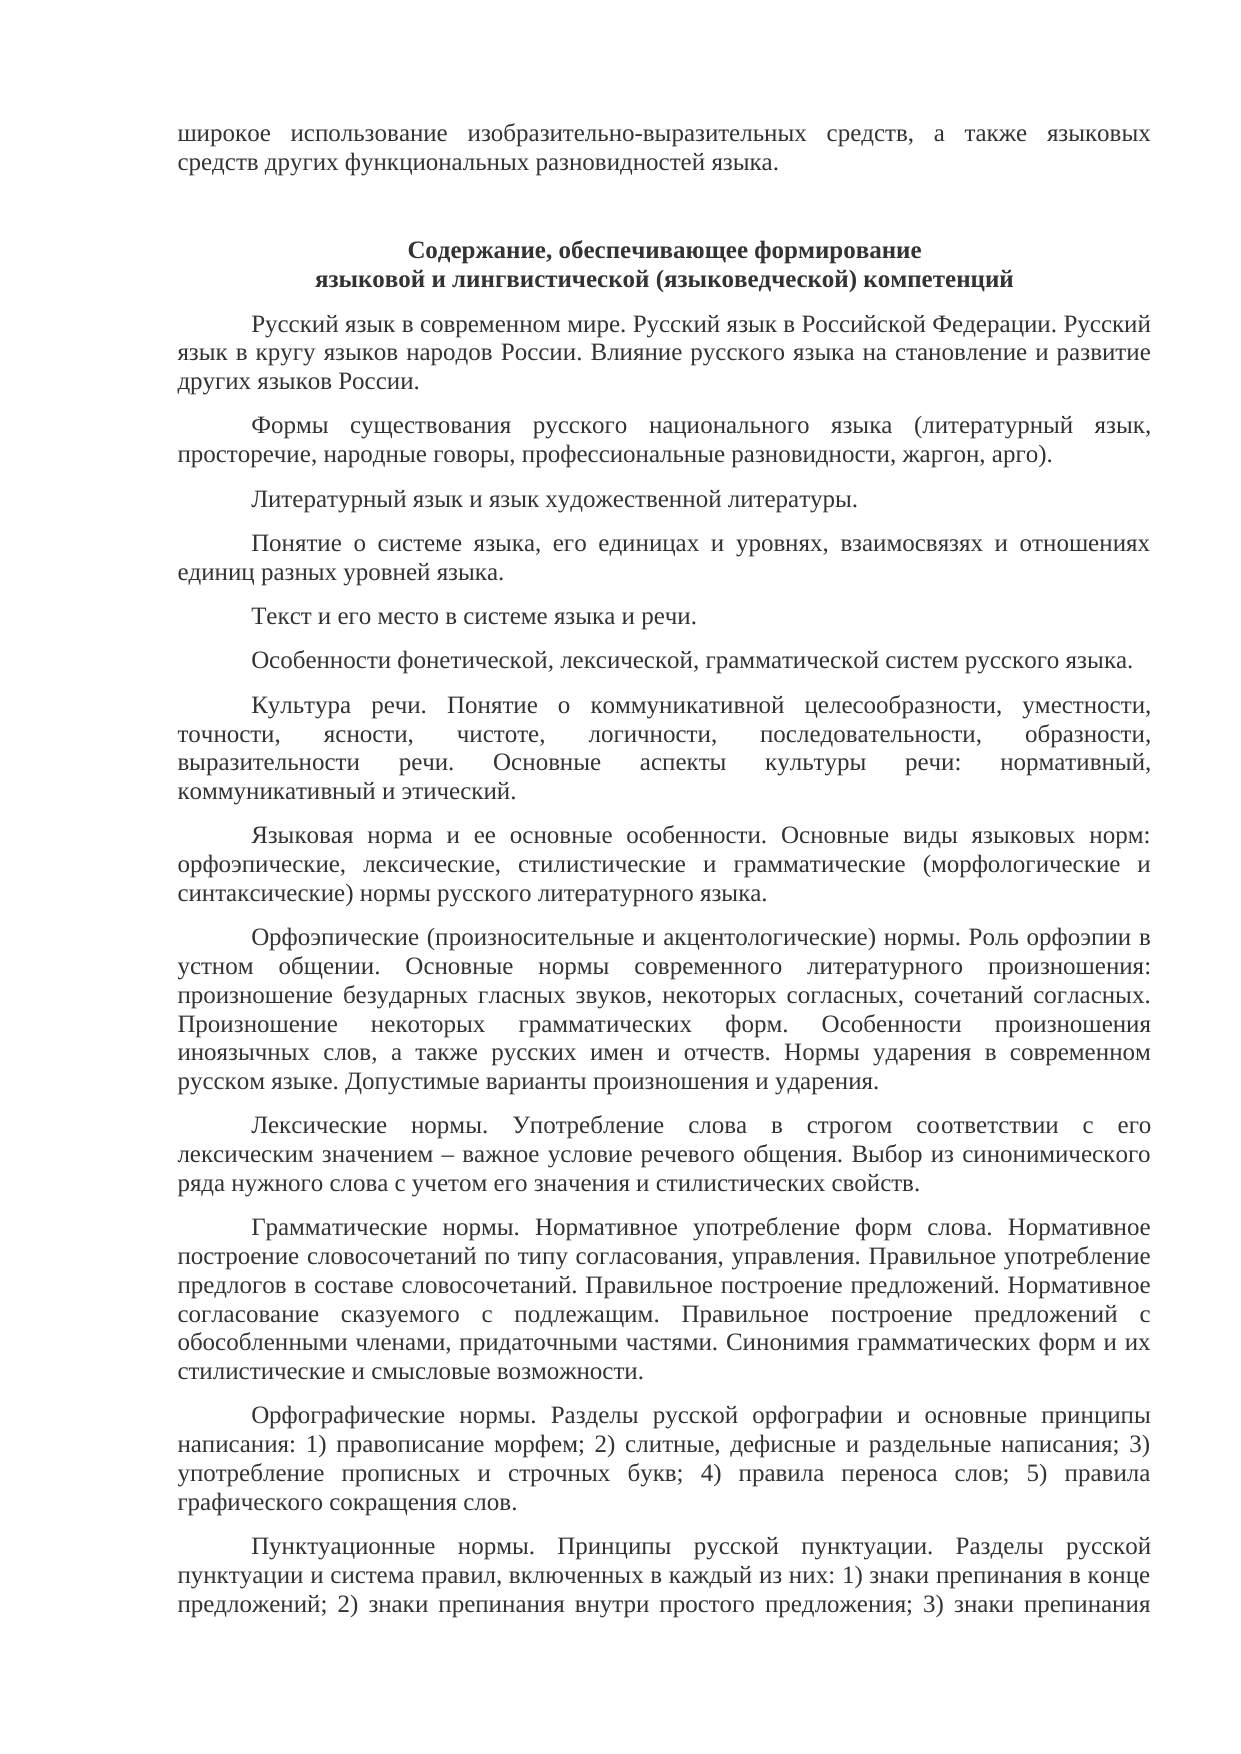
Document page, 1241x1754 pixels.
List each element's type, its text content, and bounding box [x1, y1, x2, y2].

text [177, 1531, 1152, 1617]
text Понятие о системе языка, его единицах и уровнях, взаимосвязях и отношениях единиц разных уровней языка. [177, 528, 1152, 586]
text Формы существования русского национального языка (литературный язык, просторечие, народные говоры, профессиональные разновидности, жаргон, арго). [177, 411, 1152, 468]
text Особенности фонетической, лексической, грамматической систем русского языка. [177, 646, 1152, 674]
text Русский язык в современном мире. Русский язык в Российской Федерации. Русский язык в кругу языков народов России. Влияние русского языка на становление и развитие других языков России. [177, 309, 1152, 395]
text Текст и его место в системе языка и речи. [177, 601, 1152, 630]
text Грамматические нормы. Нормативное употребление форм слова. Нормативное построение словосочетаний по типу согласования, управления. Правильное употребление предлогов в составе словосочетаний. Правильное построение предложений. Нормативное согласование сказуемого с подлежащим. Правильное построение предложений с обособленными членами, придаточными частями. Синонимия грамматических форм и их стилистические и смысловые возможности. [177, 1212, 1152, 1385]
text Культура речи. Понятие о коммуникативной целесообразности, уместности, точности, ясности, чистоте, логичности, последовательности, образности, выразительности речи. Основные аспекты культуры речи: нормативный, коммуникативный и этический. [177, 690, 1152, 805]
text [177, 118, 1152, 176]
text Литературный язык и язык художественной литературы. [177, 484, 1152, 512]
text Орфографические нормы. Разделы русской орфографии и основные принципы написания: 1) правописание морфем; 2) слитные, дефисные и раздельные написания; 3) употребление прописных и строчных букв; 4) правила переноса слов; 5) правила графического сокращения слов. [177, 1401, 1152, 1516]
text Языковая норма и ее основные особенности. Основные виды языковых норм: орфоэпические, лексические, стилистические и грамматические (морфологические и синтаксические) нормы русского литературного языка. [177, 821, 1152, 907]
text Орфоэпические (произносительные и акцентологические) нормы. Роль орфоэпии в устном общении. Основные нормы современного литературного произношения: произношение безударных гласных звуков, некоторых согласных, сочетаний согласных. Произношение некоторых грамматических форм. Особенности произношения иноязычных слов, а также русских имен и отчеств. Нормы ударения в современном русском языке. Допустимые варианты произношения и ударения. [177, 922, 1152, 1095]
text Содержание, обеспечивающее формирование языковой и лингвистической (языковедческой) компетенций [177, 236, 1152, 293]
text Лексические нормы. Употребление слова в строгом соответствии с его лексическим значением – важное условие речевого общения. Выбор из синонимического ряда нужного слова с учетом его значения и стилистических свойств. [177, 1111, 1152, 1197]
